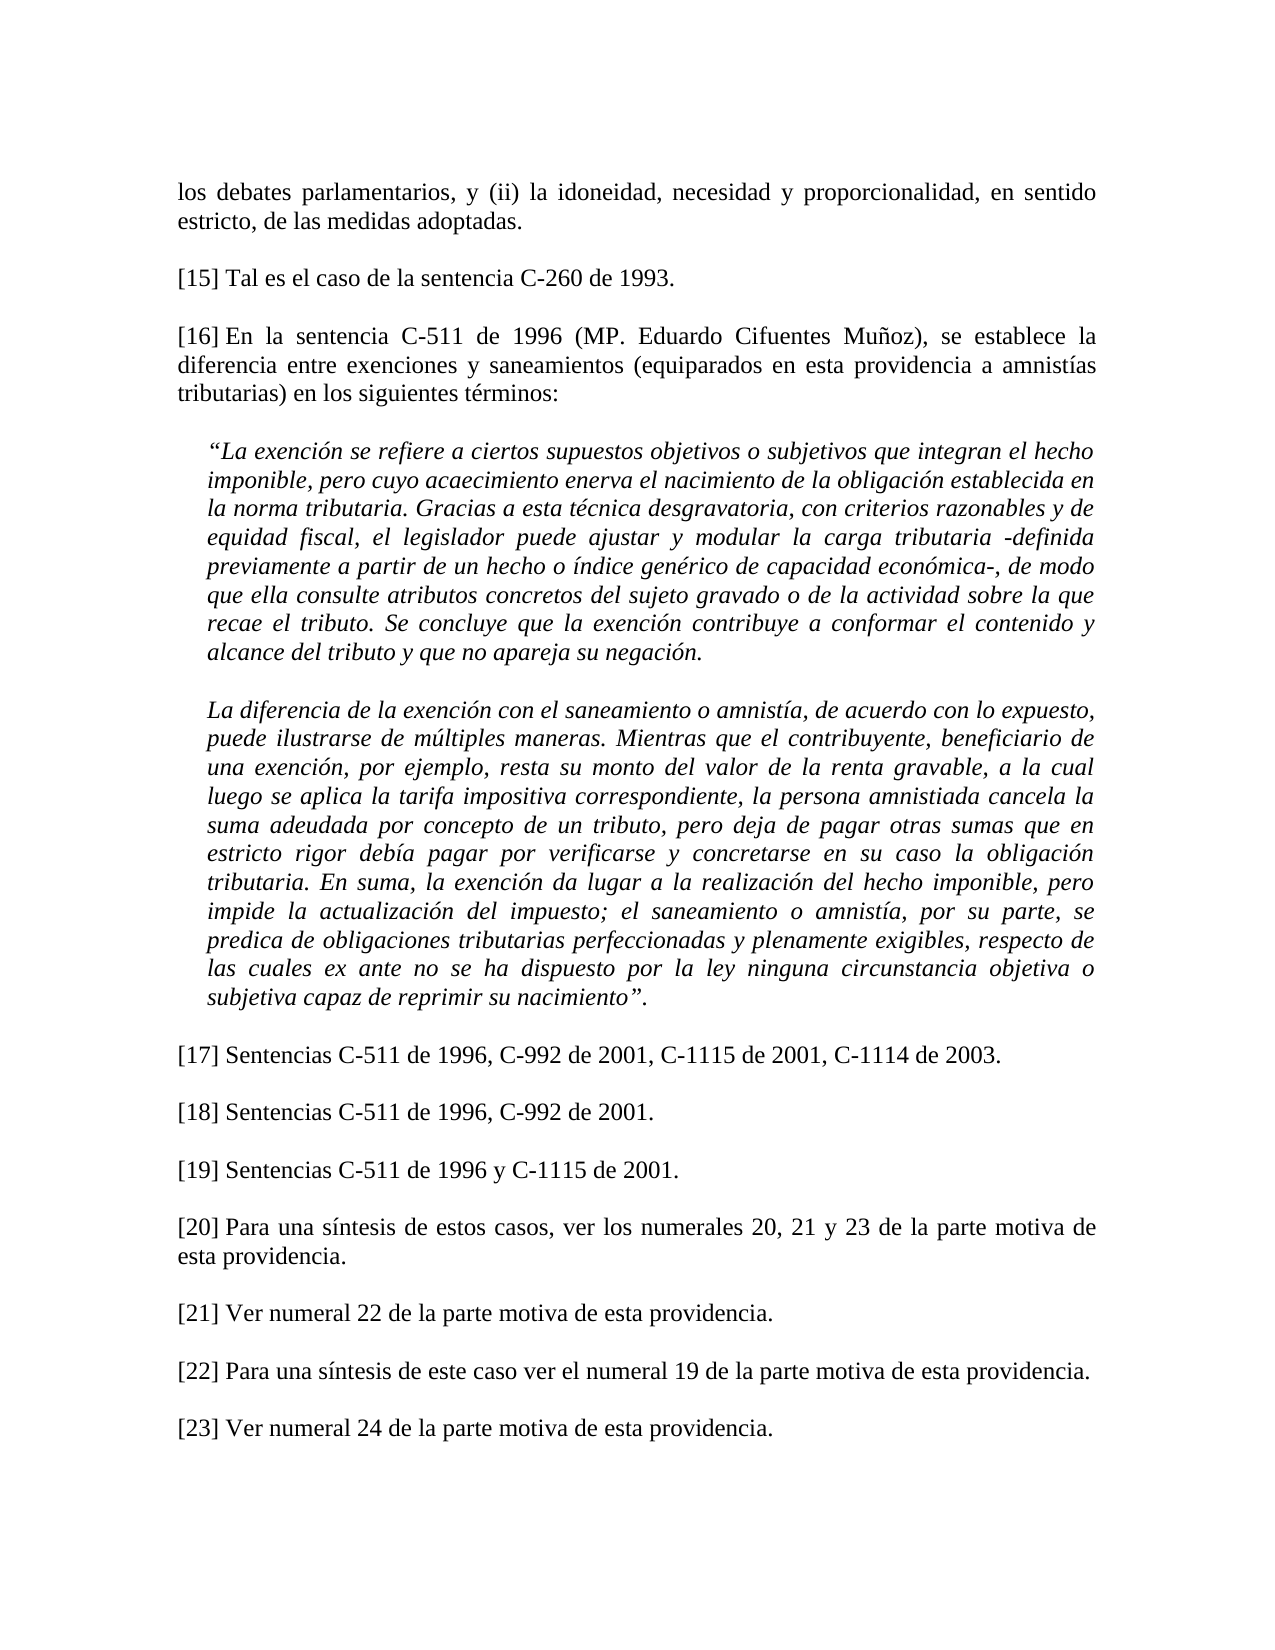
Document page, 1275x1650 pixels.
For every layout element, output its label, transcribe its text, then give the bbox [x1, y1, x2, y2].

text [23] Ver numeral 24 de la parte motiva de esta providencia. [177, 1413, 1098, 1442]
text [18] Sentencias C-511 de 1996, C-992 de 2001. [177, 1097, 1098, 1126]
text [21] Ver numeral 22 de la parte motiva de esta providencia. [177, 1298, 1098, 1327]
text [16] En la sentencia C-511 de 1996 (MP. Eduardo Cifuentes Muñoz), se establece la diferencia entre exenciones y saneamientos (equiparados en esta providencia a amnistías tributarias) en los siguientes términos: [177, 321, 1098, 407]
text [17] Sentencias C-511 de 1996, C-992 de 2001, C-1115 de 2001, C-1114 de 2003. [177, 1040, 1098, 1068]
text [19] Sentencias C-511 de 1996 y C-1115 de 2001. [177, 1155, 1098, 1183]
text La diferencia de la exención con el saneamiento o amnistía, de acuerdo con lo expuesto, puede ilustrarse de múltiples maneras. Mientras que el contribuyente, beneficiario de una exención, por ejemplo, resta su monto del valor de la renta gravable, a la cual luego se aplica la tarifa impositiva correspondiente, la persona amnistiada cancela la suma adeudada por concepto de un tributo, pero deja de pagar otras sumas que en estricto rigor debía pagar por verificarse y concretarse en su caso la obligación tributaria. En suma, la exención da lugar a la realización del hecho imponible, pero impide la actualización del impuesto; el saneamiento o amnistía, por su parte, se predica de obligaciones tributarias perfeccionadas y plenamente exigibles, respecto de las cuales ex ante no se ha dispuesto por la ley ninguna circunstancia objetiva o subjetiva capaz de reprimir su nacimiento”. [207, 695, 1098, 1011]
text [20] Para una síntesis de estos casos, ver los numerales 20, 21 y 23 de la parte motiva de esta providencia. [177, 1212, 1098, 1270]
text [15] Tal es el caso de la sentencia C-260 de 1993. [177, 263, 1098, 292]
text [177, 177, 1098, 235]
text [22] Para una síntesis de este caso ver el numeral 19 de la parte motiva de esta providencia. [177, 1356, 1098, 1385]
text “La exención se refiere a ciertos supuestos objetivos o subjetivos que integran el hecho imponible, pero cuyo acaecimiento enerva el nacimiento de la obligación establecida en la norma tributaria. Gracias a esta técnica desgravatoria, con criterios razonables y de equidad fiscal, el legislador puede ajustar y modular la carga tributaria -definida previamente a partir de un hecho o índice genérico de capacidad económica-, de modo que ella consulte atributos concretos del sujeto gravado o de la actividad sobre la que recae el tributo. Se concluye que la exención contribuye a conformar el contenido y alcance del tributo y que no apareja su negación. [207, 436, 1098, 666]
